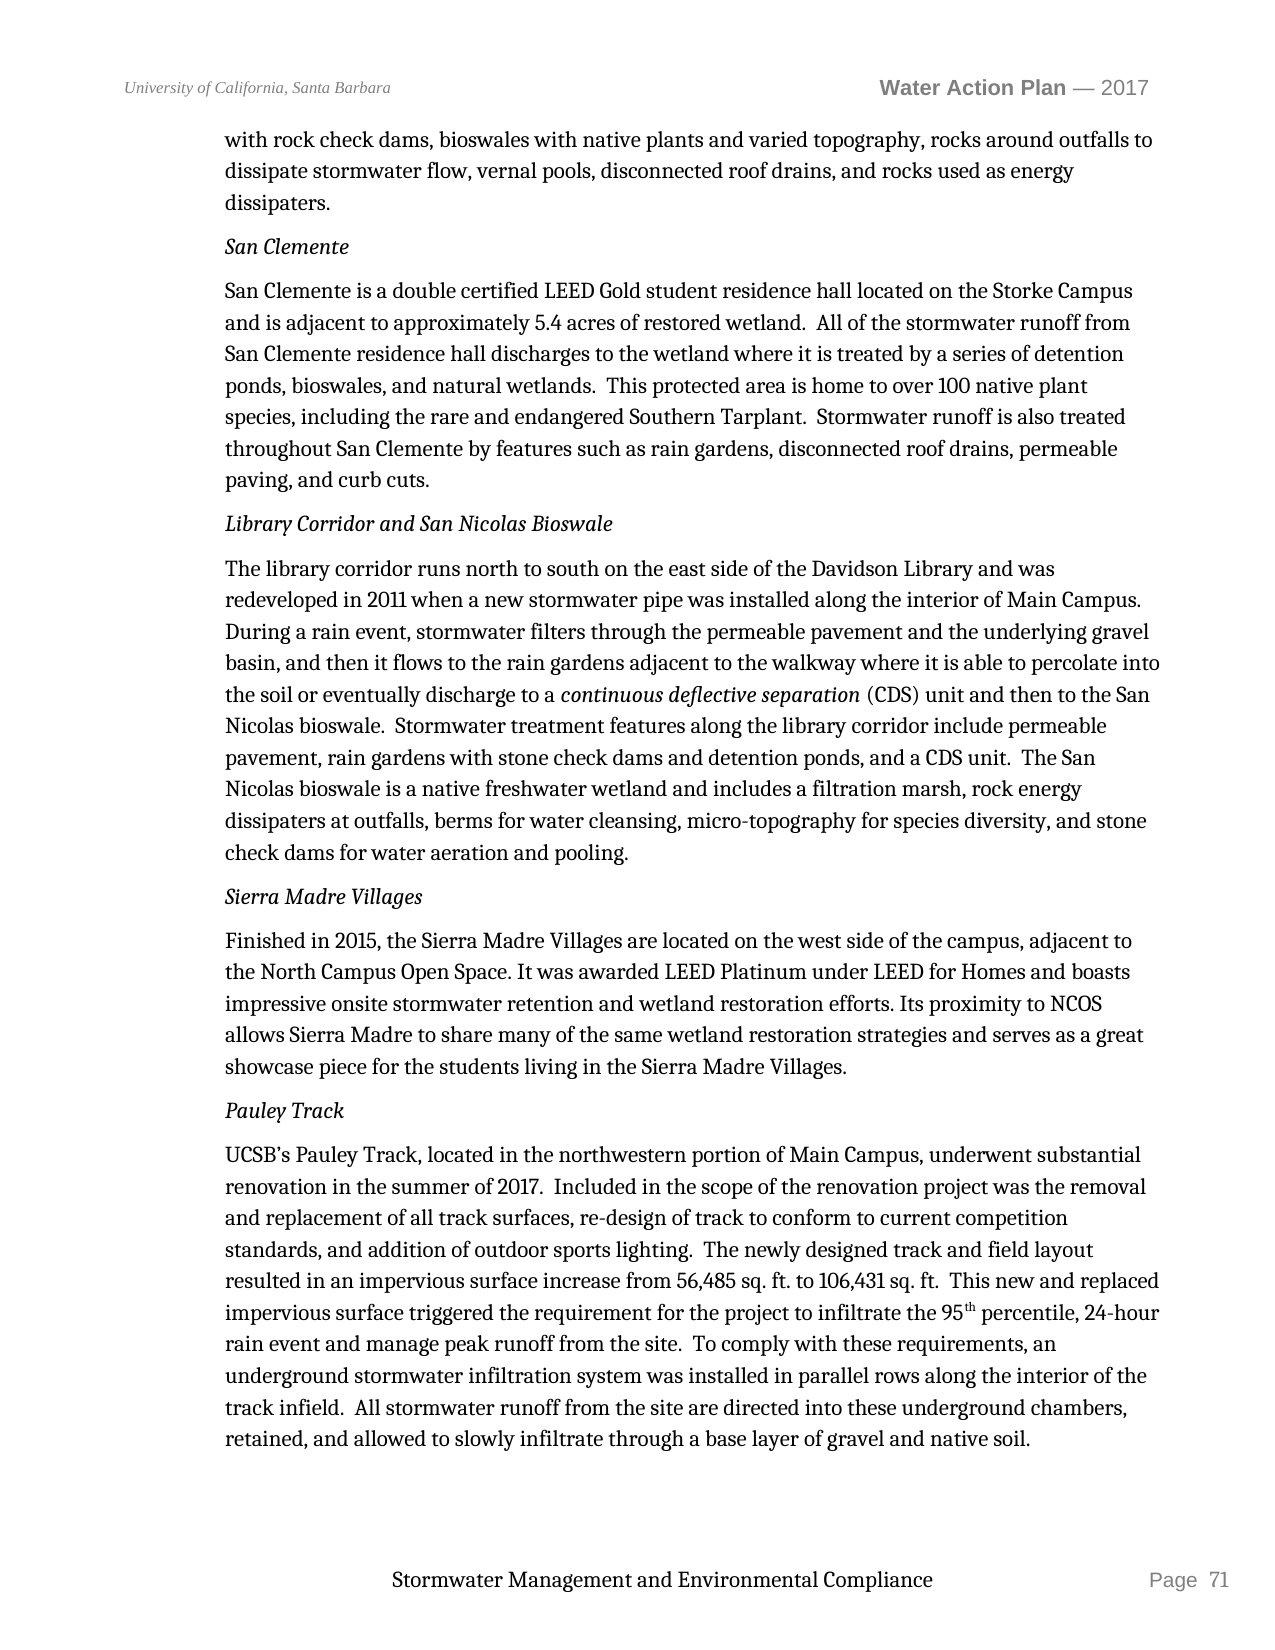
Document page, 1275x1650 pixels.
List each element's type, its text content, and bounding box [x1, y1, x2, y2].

text San Clemente is a double certified LEED Gold student residence hall located on the Storke Campus and is adjacent to approximately 5.4 acres of restored wetland. All of the stormwater runoff from San Clemente residence hall discharges to the wetland where it is treated by a series of detention ponds, bioswales, and natural wetlands. This protected area is home to over 100 native plant species, including the rare and endangered Southern Tarplant. Stormwater runoff is also treated throughout San Clemente by features such as rain gardens, disconnected roof drains, permeable paving, and curb cuts. [225, 278, 1162, 493]
text UCSB’s Pauley Track, located in the northwestern portion of Main Campus, underwent substantial renovation in the summer of 2017. Included in the scope of the renovation project was the removal and replacement of all track surfaces, re-design of track to conform to current competition standards, and addition of outdoor sports lighting. The newly designed track and field layout resulted in an impervious surface increase from 56,485 sq. ft. to 106,431 sq. ft. This new and replaced impervious surface triggered the requirement for the project to infiltrate the 95th percentile, 24-hour rain event and manage peak runoff from the site. To comply with these requirements, an underground stormwater infiltration system was installed in parallel rows along the interior of the track infield. All stormwater runoff from the site are directed into these underground chambers, retained, and allowed to slowly infiltrate through a base layer of gravel and native soil. [225, 1142, 1162, 1452]
text Finished in 2015, the Sierra Madre Villages are located on the west side of the campus, adjacent to the North Campus Open Space. It was awarded LEED Platinum under LEED for Homes and boasts impressive onsite stormwater retention and wetland restoration efforts. Its proximity to NCOS allows Sierra Madre to share many of the same wetland restoration strategies and serves as a great showcase piece for the students living in the Sierra Madre Villages. [225, 927, 1162, 1080]
text Pauley Track [225, 1098, 1162, 1124]
text The library corridor runs north to south on the east side of the Davidson Library and was redeveloped in 2011 when a new stormwater pipe was installed along the interior of Main Campus. During a rain event, stormwater filters through the permeable pavement and the underlying gravel basin, and then it flows to the rain gardens adjacent to the walkway where it is able to percolate into the soil or eventually discharge to a continuous deflective separation (CDS) unit and then to the San Nicolas bioswale. Stormwater treatment features along the library corridor include permeable pavement, rain gardens with stone check dams and detention ponds, and a CDS unit. The San Nicolas bioswale is a native freshwater wetland and includes a filtration marsh, rock energy dissipaters at outfalls, berms for water cleansing, micro-topography for species diversity, and stone check dams for water aeration and pooling. [225, 555, 1162, 866]
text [225, 127, 1162, 216]
text San Clemente [225, 234, 1162, 260]
text Sierra Madre Villages [225, 883, 1162, 910]
text Library Corridor and San Nicolas Bioswale [225, 511, 1162, 538]
